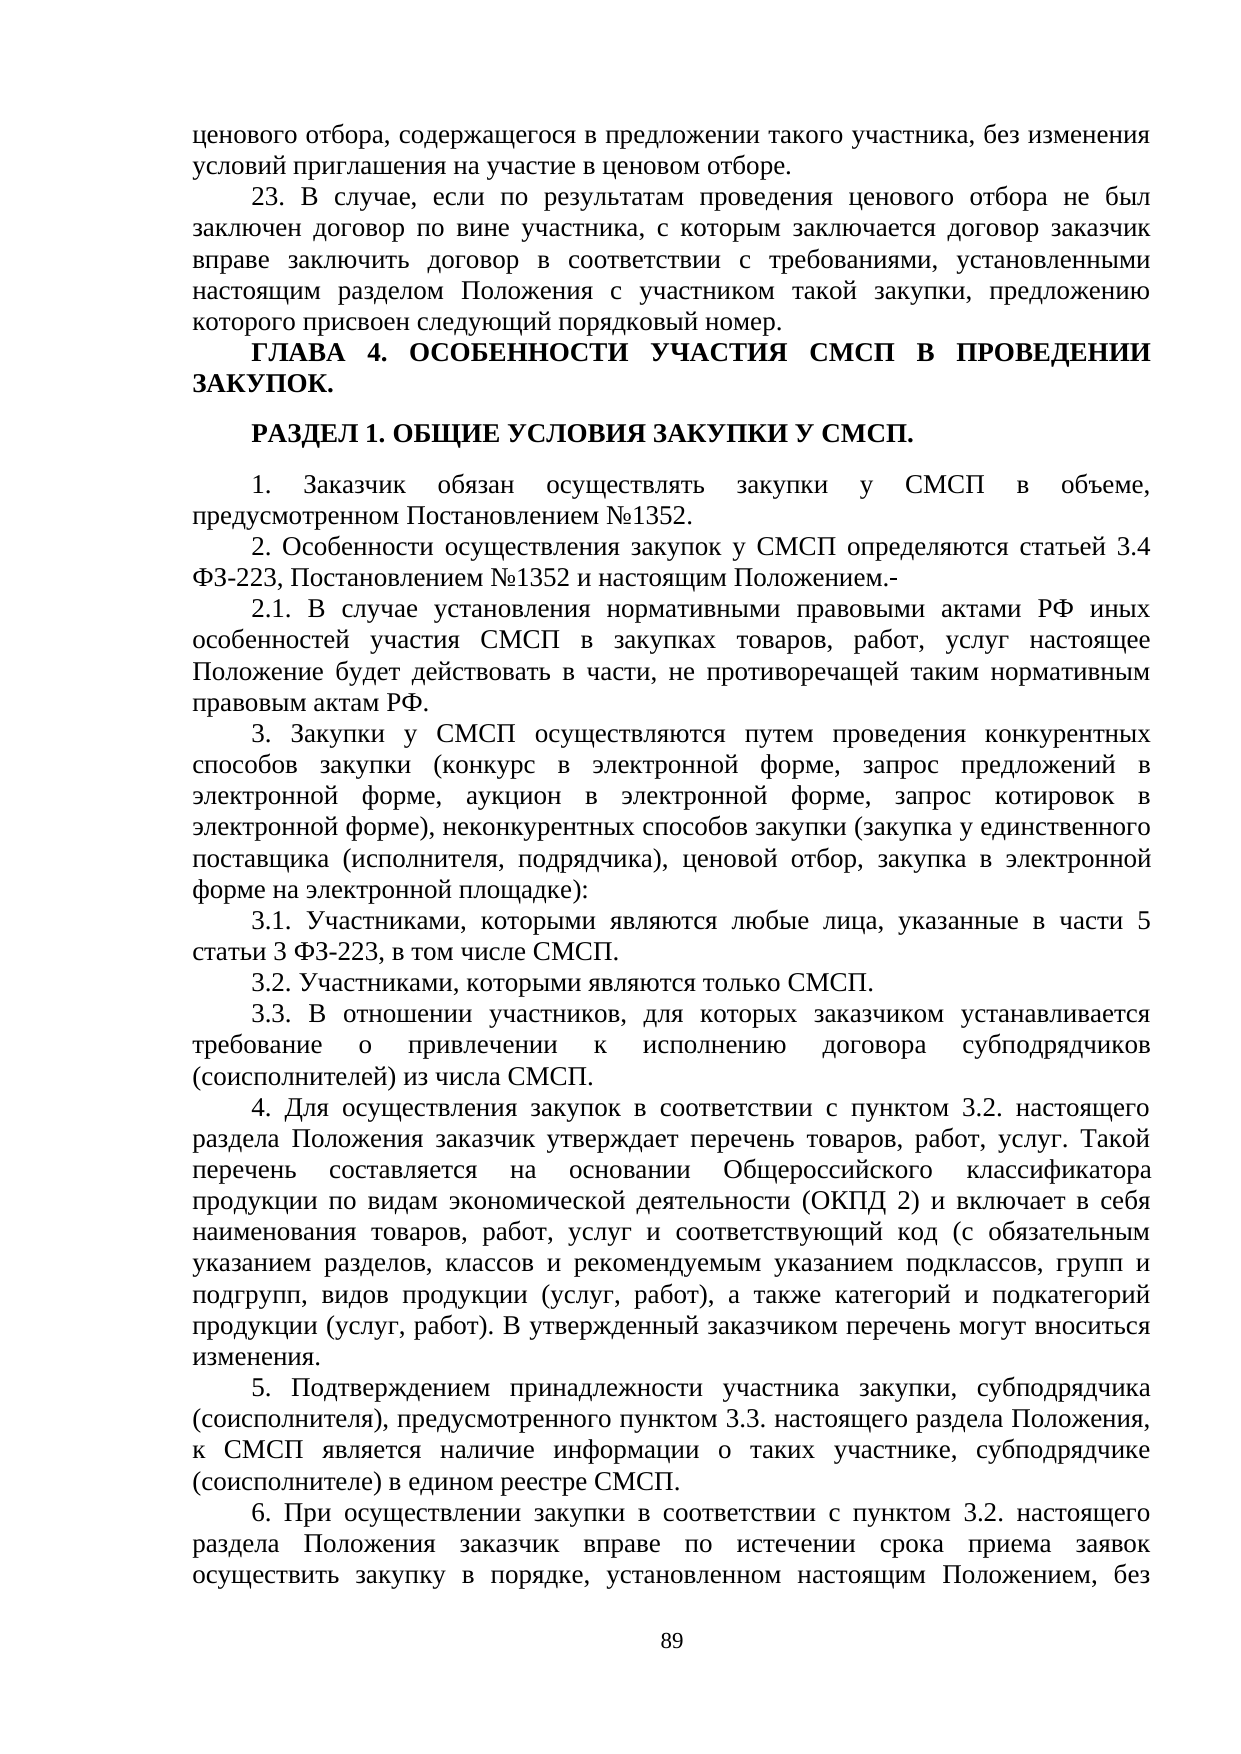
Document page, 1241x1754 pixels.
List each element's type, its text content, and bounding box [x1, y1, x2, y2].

text 1. Заказчик обязан осуществлять закупки у СМСП в объеме, предусмотренном Постановлением №1352. [192, 468, 1152, 530]
text ГЛАВА 4. ОСОБЕННОСТИ УЧАСТИЯ СМСП В ПРОВЕДЕНИИ ЗАКУПОК. [192, 336, 1152, 398]
text 2.1. В случае установления нормативными правовыми актами РФ иных особенностей участия СМСП в закупках товаров, работ, услуг настоящее Положение будет действовать в части, не противоречащей таким нормативным правовым актам РФ. [192, 592, 1152, 717]
text 3.1. Участниками, которыми являются любые лица, указанные в части 5 статьи 3 ФЗ-223, в том числе СМСП. [192, 904, 1152, 966]
text РАЗДЕЛ 1. ОБЩИЕ УСЛОВИЯ ЗАКУПКИ У СМСП. [192, 418, 1152, 449]
text 3.3. В отношении участников, для которых заказчиком устанавливается требование о привлечении к исполнению договора субподрядчиков (соисполнителей) из числа СМСП. [192, 997, 1152, 1091]
text 2. Особенности осуществления закупок у СМСП определяются статьей 3.4 ФЗ-223, Постановлением №1352 и настоящим Положением. [192, 530, 1152, 592]
text 4. Для осуществления закупок в соответствии с пунктом 3.2. настоящего раздела Положения заказчик утверждает перечень товаров, работ, услуг. Такой перечень составляется на основании Общероссийского классификатора продукции по видам экономической деятельности (ОКПД 2) и включает в себя наименования товаров, работ, услуг и соответствующий код (с обязательным указанием разделов, классов и рекомендуемым указанием подклассов, групп и подгрупп, видов продукции (услуг, работ), а также категорий и подкатегорий продукции (услуг, работ). В утвержденный заказчиком перечень могут вноситься изменения. [192, 1091, 1152, 1371]
text 5. Подтверждением принадлежности участника закупки, субподрядчика (соисполнителя), предусмотренного пунктом 3.3. настоящего раздела Положения, к СМСП является наличие информации о таких участнике, субподрядчике (соисполнителе) в едином реестре СМСП. [192, 1371, 1152, 1496]
text 23. В случае, если по результатам проведения ценового отбора не был заключен договор по вине участника, с которым заключается договор заказчик вправе заключить договор в соответствии с требованиями, установленными настоящим разделом Положения с участником такой закупки, предложению которого присвоен следующий порядковый номер. [192, 180, 1152, 336]
text 3. Закупки у СМСП осуществляются путем проведения конкурентных способов закупки (конкурс в электронной форме, запрос предложений в электронной форме, аукцион в электронной форме, запрос котировок в электронной форме), неконкурентных способов закупки (закупка у единственного поставщика (исполнителя, подрядчика), ценовой отбор, закупка в электронной форме на электронной площадке): [192, 717, 1152, 904]
text 3.2. Участниками, которыми являются только СМСП. [192, 966, 1152, 997]
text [192, 118, 1152, 180]
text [192, 1496, 1152, 1589]
